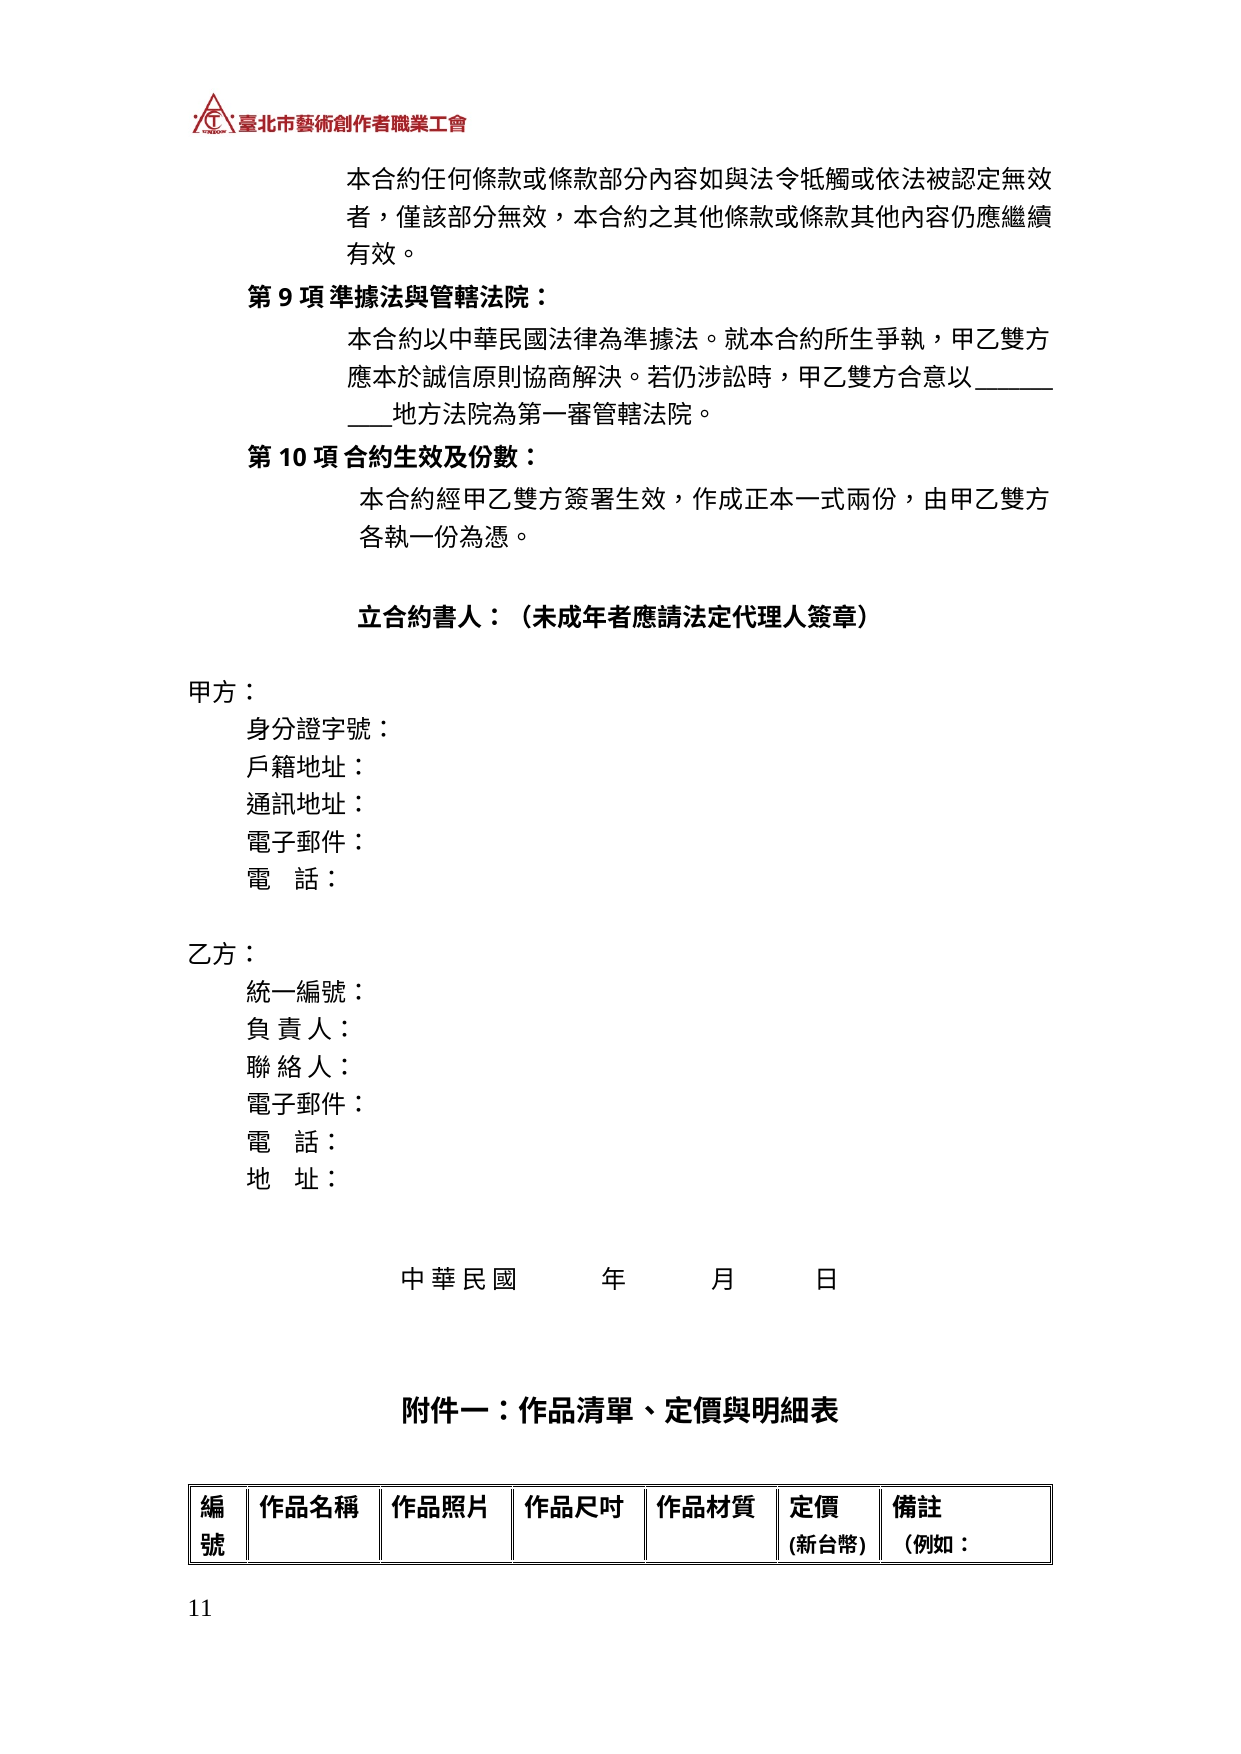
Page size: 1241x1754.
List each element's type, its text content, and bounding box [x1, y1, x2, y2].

table_header 編號 [189, 1485, 248, 1562]
table_header 作品名稱 [248, 1487, 380, 1562]
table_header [881, 1487, 1050, 1562]
text 身分證字號： [246, 709, 1053, 747]
text 乙方： [187, 934, 1053, 972]
text 戶籍地址： [246, 747, 1053, 784]
text 中 華 民 國 年 月 日 [187, 1259, 1053, 1297]
table_header 作品材質 [645, 1485, 778, 1562]
table_header 作品尺吋 [513, 1487, 645, 1562]
text 附件一：作品清單、定價與明細表 [187, 1372, 1053, 1447]
text 甲方： [187, 672, 1053, 709]
text 電 話： [246, 859, 1053, 897]
text 通訊地址： [246, 784, 1053, 822]
text 本合約任何條款或條款部分內容如與法令牴觸或依法被認定無效者，僅該部分無效，本合約之其他條款或條款其他內容仍應繼續有效。 [346, 159, 1053, 272]
table_header 定價 (新台幣) [778, 1485, 881, 1562]
picture [187, 88, 472, 137]
text 電子郵件： [246, 822, 1053, 859]
text 電子郵件： [246, 1084, 1053, 1122]
text 本合約以中華民國法律為準據法。就本合約所生爭執，甲乙雙方應本於誠信原則協商解決。若仍涉訟時，甲乙雙方合意以___________地方法院為第一審管轄法院。 [348, 319, 1053, 432]
text 電 話： [246, 1122, 1053, 1159]
text 地 址： [246, 1159, 1053, 1197]
text 第 9 項 準據法與管轄法院： [247, 277, 1053, 314]
text 統一編號： [246, 972, 1053, 1009]
text 本合約經甲乙雙方簽署生效，作成正本一式兩份，由甲乙雙方各執一份為憑。 [359, 479, 1053, 554]
text 聯 絡 人： [246, 1047, 1053, 1084]
text 立合約書人：（未成年者應請法定代理人簽章） [187, 597, 1053, 634]
table_header 作品照片 [380, 1485, 513, 1562]
text 第 10 項 合約生效及份數： [247, 437, 1053, 474]
text 負 責 人： [246, 1009, 1053, 1047]
